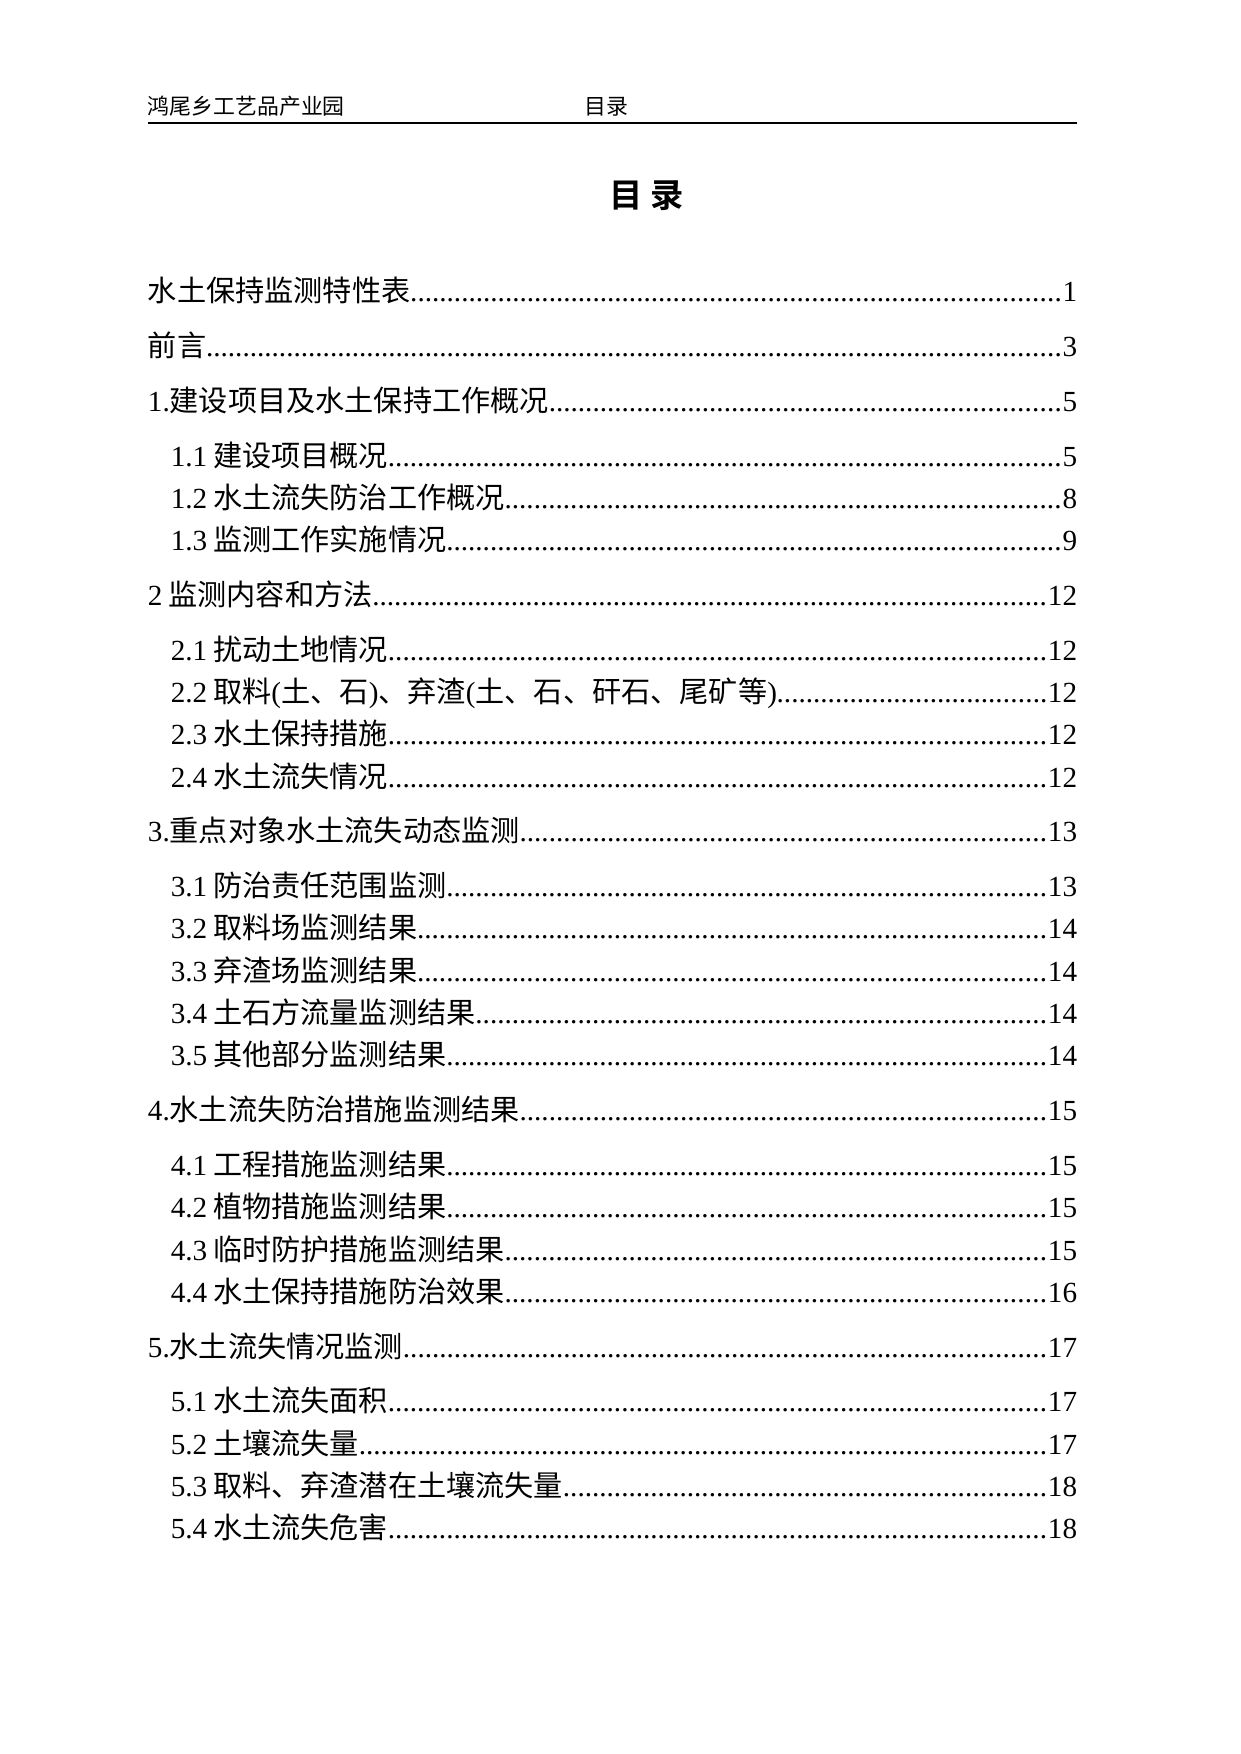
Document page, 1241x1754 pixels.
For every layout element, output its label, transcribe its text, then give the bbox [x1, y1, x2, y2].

text 3.重点对象水土流失动态监测 13 [148, 808, 1077, 850]
text 1.1建设项目概况 5 [171, 432, 1077, 474]
text 4.水土流失防治措施监测结果 15 [148, 1087, 1077, 1129]
text 5.2土壤流失量 17 [171, 1420, 1077, 1463]
text 4.2植物措施监测结果 15 [171, 1184, 1077, 1226]
text 4.1工程措施监测结果 15 [171, 1142, 1077, 1184]
text 2.2取料(土、石)、弃渣(土、石、矸石、尾矿等) 12 [171, 669, 1077, 711]
text 1.3监测工作实施情况 9 [171, 517, 1077, 559]
text 5.4水土流失危害 18 [171, 1505, 1077, 1547]
text 3.4土石方流量监测结果 14 [171, 990, 1077, 1032]
text 3.3弃渣场监测结果 14 [171, 947, 1077, 990]
text 5.1水土流失面积 17 [171, 1378, 1077, 1420]
text 2.3水土保持措施 12 [171, 711, 1077, 753]
text 目 录 [148, 169, 1077, 217]
text 2.1扰动土地情况 12 [171, 626, 1077, 669]
text 2.4水土流失情况 12 [171, 753, 1077, 796]
text 水土保持监测特性表 1 [148, 268, 1077, 310]
text 2监测内容和方法 12 [148, 572, 1077, 614]
text 5.水土流失情况监测 17 [148, 1323, 1077, 1366]
text 1.2水土流失防治工作概况 8 [171, 474, 1077, 517]
text 1.建设项目及水土保持工作概况 5 [148, 377, 1077, 420]
text 4.4水土保持措施防治效果 16 [171, 1268, 1077, 1311]
text 3.5其他部分监测结果 14 [171, 1032, 1077, 1074]
text 5.3取料、弃渣潜在土壤流失量 18 [171, 1463, 1077, 1505]
text 4.3临时防护措施监测结果 15 [171, 1226, 1077, 1268]
text 3.1防治责任范围监测 13 [171, 863, 1077, 905]
text 3.2取料场监测结果 14 [171, 905, 1077, 947]
text 前言 3 [148, 323, 1077, 365]
